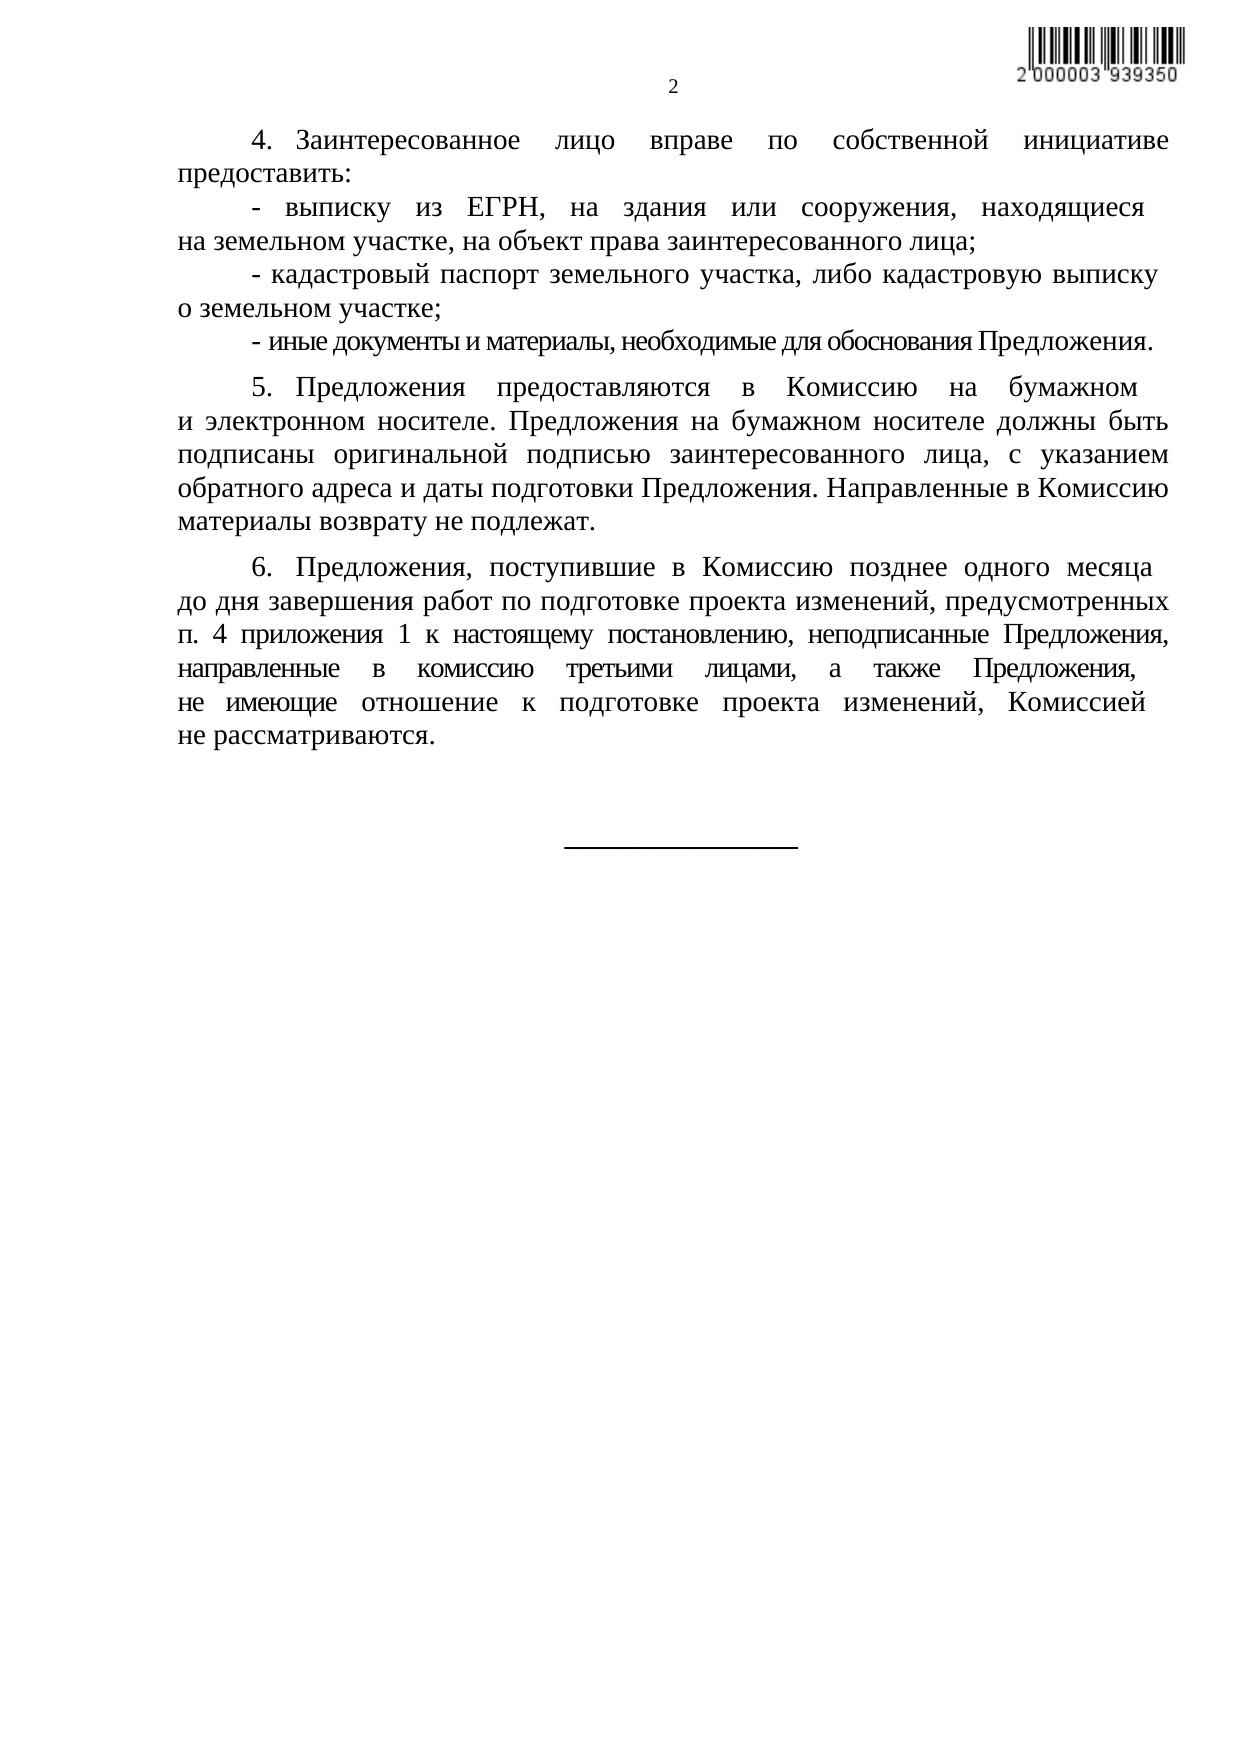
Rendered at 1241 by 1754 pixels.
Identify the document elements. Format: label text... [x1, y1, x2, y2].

text ________________ [177, 818, 1170, 851]
picture [1016, 27, 1203, 85]
list Заинтересованное лицо вправе по собственной инициативе предоставить: [177, 122, 1170, 189]
list - кадастровый паспорт земельного участка, либо кадастровую выписку о земельном участке; [177, 256, 1170, 323]
list Предложения предоставляются в Комиссию на бумажном и электронном носителе. Предложения на бумажном носителе должны быть подписаны оригинальной подписью заинтересованного лица, с указанием обратного адреса и даты подготовки Предложения. Направленные в Комиссию материалы возврату не подлежат. [177, 369, 1170, 537]
list - иные документы и материалы, необходимые для обоснования Предложения. [177, 323, 1170, 357]
list - выписку из ЕГРН, на здания или сооружения, находящиеся на земельном участке, на объект права заинтересованного лица; [177, 189, 1170, 256]
list Предложения, поступившие в Комиссию позднее одного месяца до дня завершения работ по подготовке проекта изменений, предусмотренных п. 4 приложения 1 к настоящему постановлению, неподписанные Предложения, направленные в комиссию третьими лицами, а также Предложения, не имеющие отношение к подготовке проекта изменений, Комиссией не рассматриваются. [177, 549, 1170, 751]
